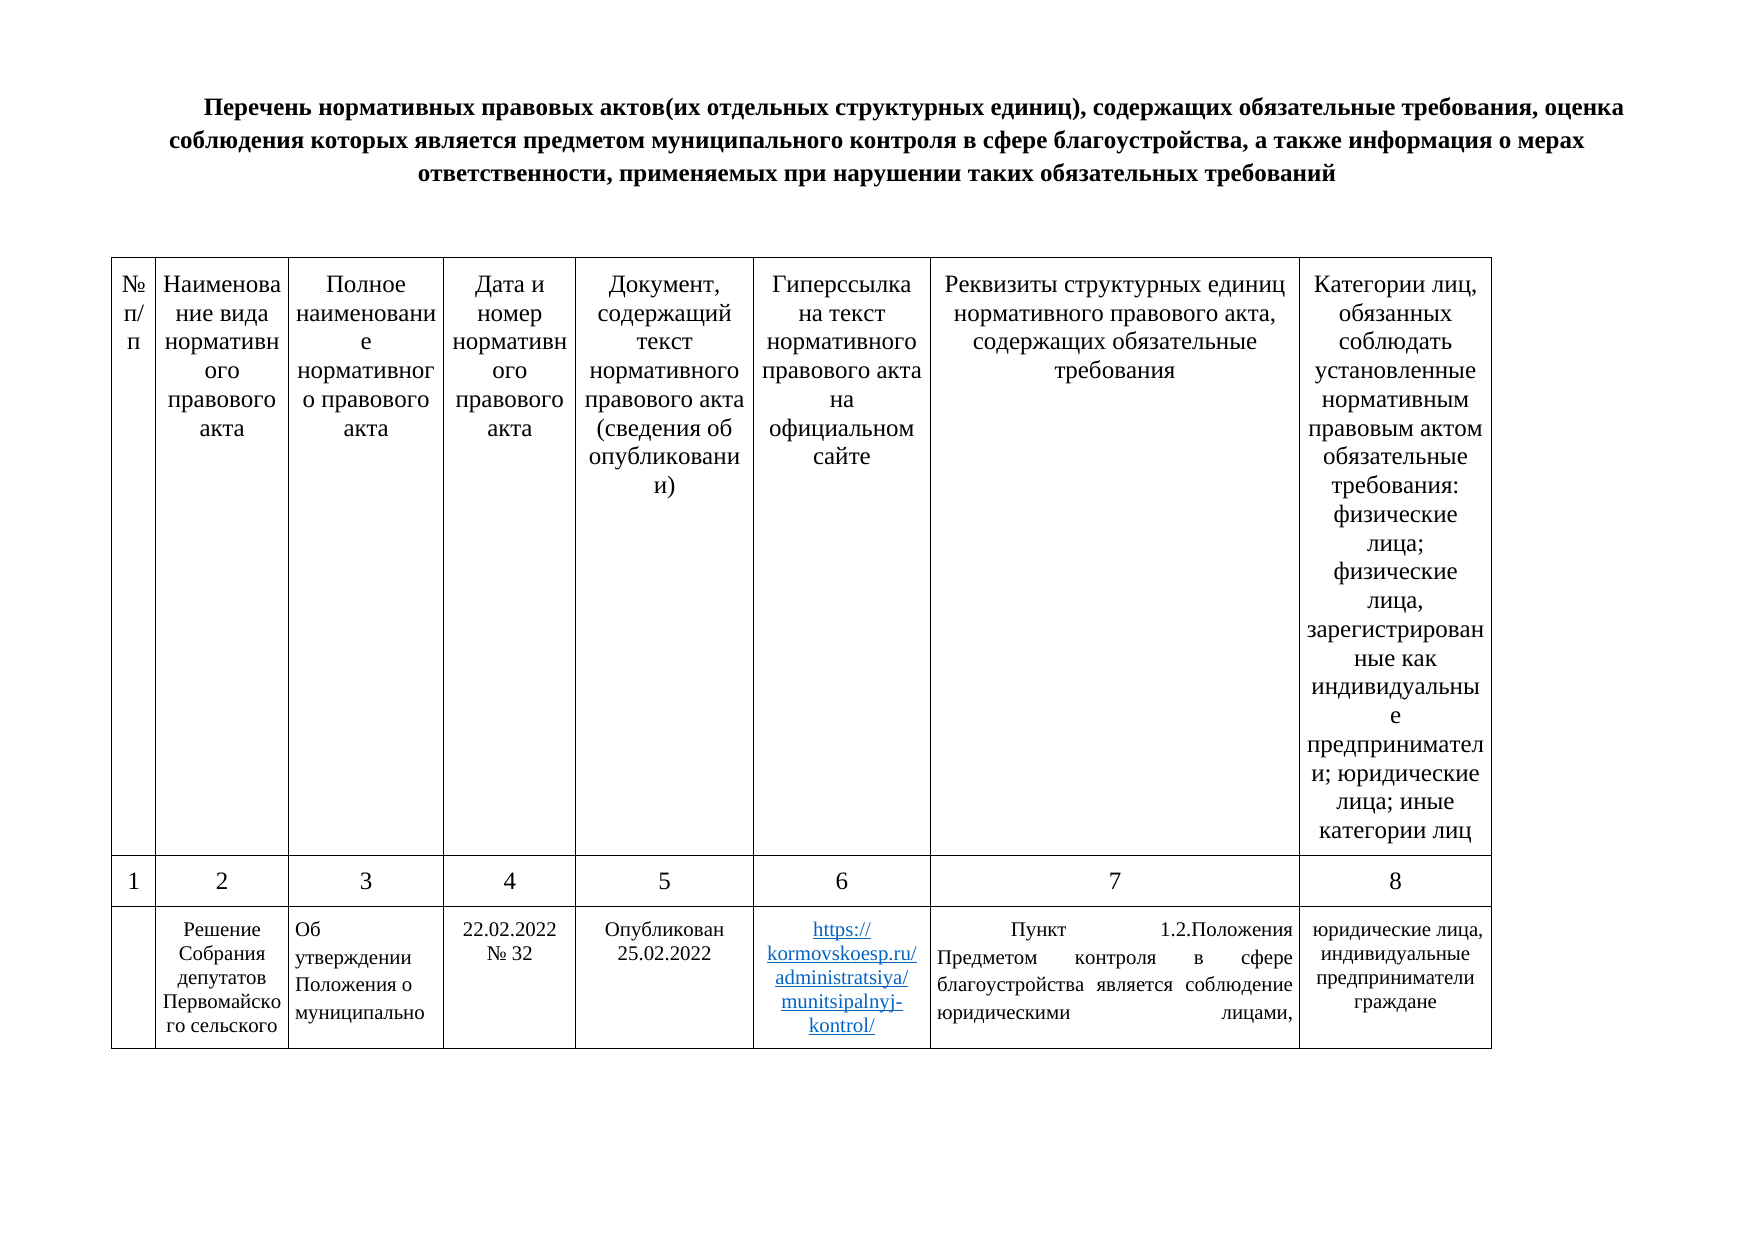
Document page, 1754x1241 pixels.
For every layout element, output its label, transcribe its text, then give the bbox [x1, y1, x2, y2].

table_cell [289, 907, 443, 1048]
table_header Документ, содержащий текст нормативного правового акта (сведения об опубликовании) [576, 258, 753, 854]
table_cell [156, 907, 288, 1048]
table_cell 1 [112, 856, 155, 906]
table_header Реквизиты структурных единиц нормативного правового акта, содержащих обязательные требования [931, 258, 1299, 854]
table_header Дата и номер нормативного правового акта [444, 258, 575, 854]
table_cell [754, 907, 930, 1048]
table_header Гиперссылка на текст нормативного правового акта на официальном сайте [754, 258, 930, 854]
table_header Полное наименование нормативного правового акта [289, 258, 443, 854]
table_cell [1300, 907, 1491, 1048]
table_cell 5 [576, 856, 753, 906]
table_cell 8 [1300, 856, 1491, 906]
table_cell 22.02.2022 № 32 [444, 907, 575, 1048]
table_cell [576, 907, 753, 1048]
table_cell [112, 907, 155, 1048]
table_header Категории лиц, обязанных соблюдать установленные нормативным правовым актом обязательные требования: физические лица; физические лица, зарегистрированные как индивидуальные предприниматели; юридические лица; иные категории лиц [1300, 258, 1491, 854]
table_cell 6 [754, 856, 930, 906]
text Перечень нормативных правовых актов(их отдельных структурных единиц), содержащих обязательные требования, оценка соблюдения которых является предметом муниципального контроля в сфере благоустройства, а также информация о мерах ответственности, применяемых при нарушении таких обязательных требований [118, 92, 1636, 187]
table_cell 7 [931, 856, 1299, 906]
table_cell 3 [289, 856, 443, 906]
table_header № п/п [112, 258, 155, 854]
table_header Наименование вида нормативного правового акта [156, 258, 288, 854]
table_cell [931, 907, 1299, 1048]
table_cell 2 [156, 856, 288, 906]
table_cell 4 [444, 856, 575, 906]
